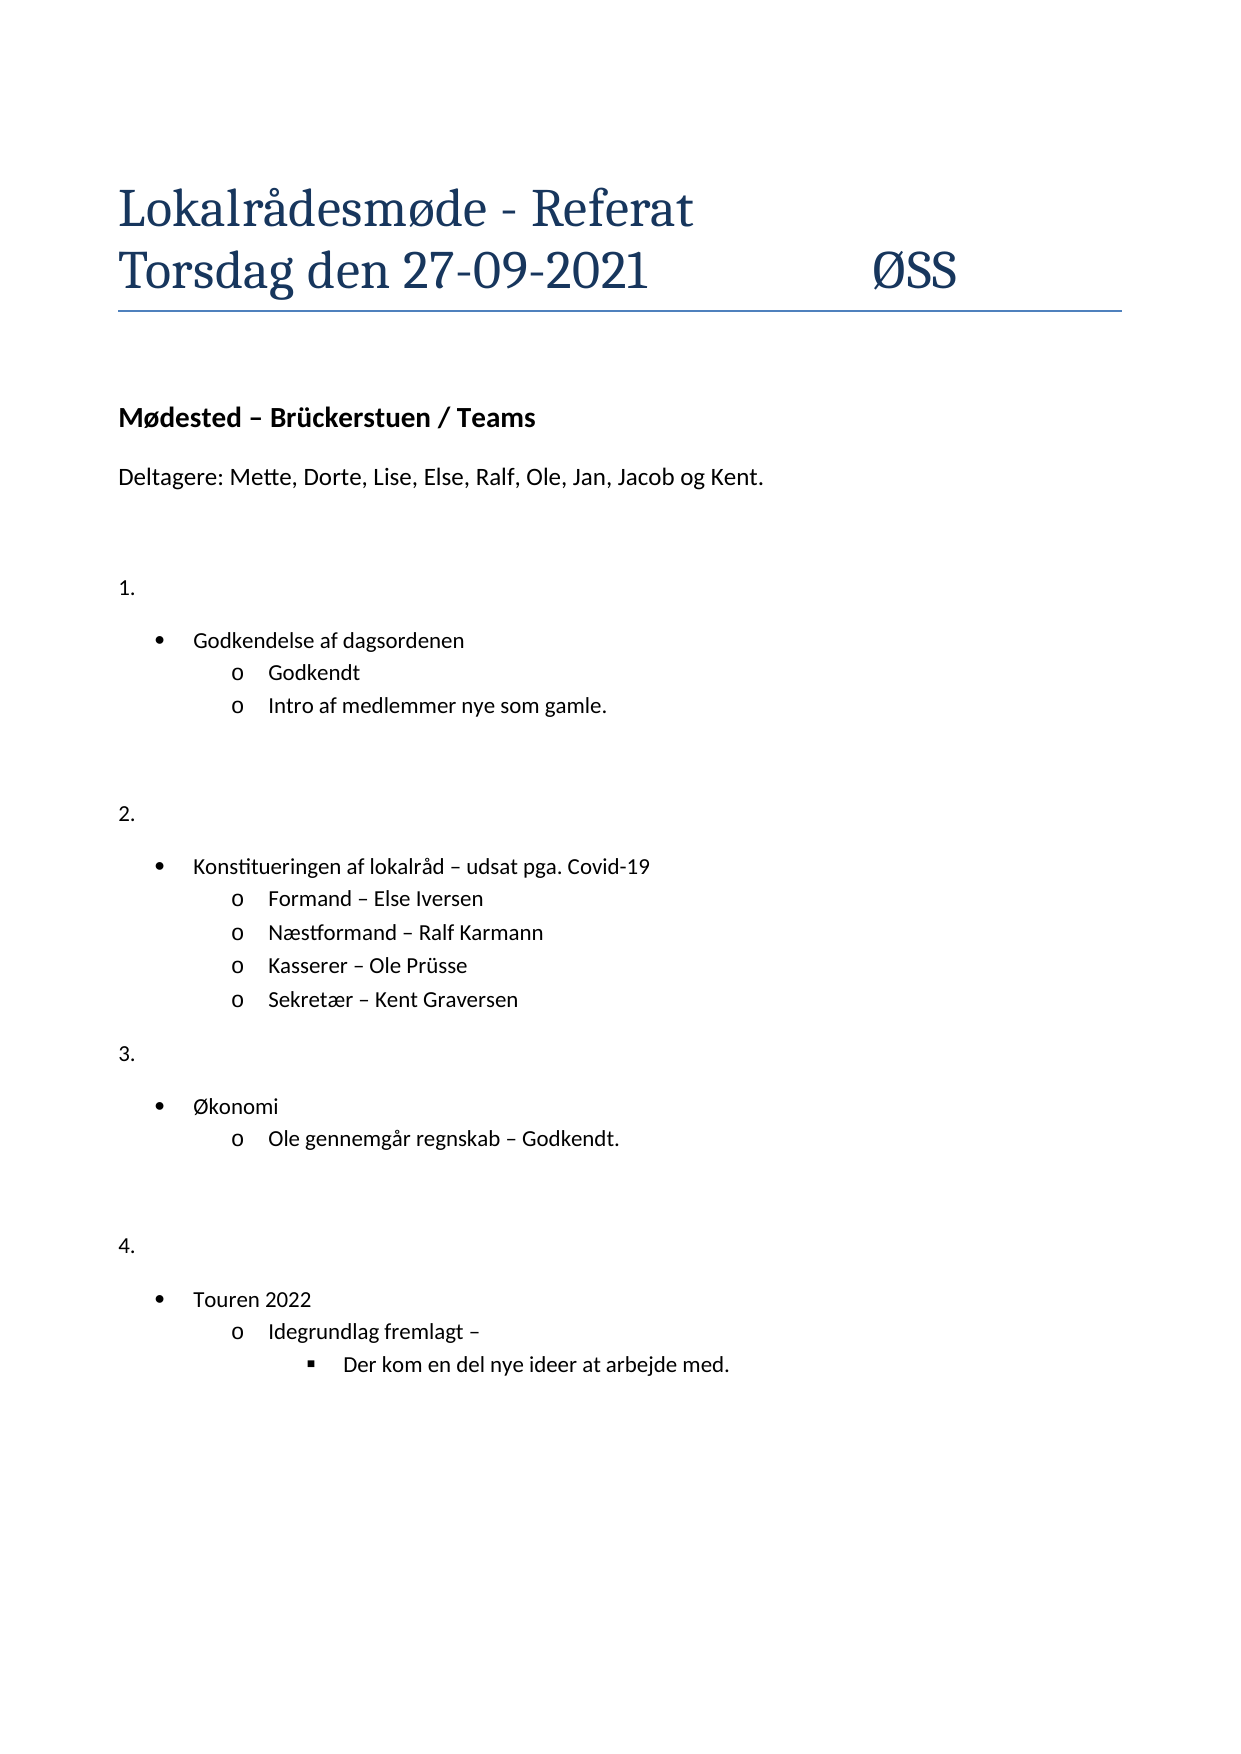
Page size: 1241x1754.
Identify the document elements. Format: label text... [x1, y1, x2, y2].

list Ole gennemgår regnskab – Godkendt. [231, 1124, 1122, 1153]
text Mødested – Brückerstuen / Teams [118, 399, 1122, 435]
list Næstformand – Ralf Karmann [231, 918, 1122, 947]
list Idegrundlag fremlagt – [231, 1317, 1122, 1346]
text 2. [118, 799, 1122, 827]
list Intro af medlemmer nye som gamle. [231, 691, 1122, 721]
title Torsdag den 27-09-2021 ØSS [118, 239, 1122, 310]
list Formand – Else Iversen [231, 884, 1122, 913]
text 4. [118, 1232, 1122, 1260]
list Økonomi [156, 1092, 1122, 1120]
text 1. [118, 573, 1122, 601]
list Sekretær – Kent Graversen [231, 985, 1122, 1014]
list Kasserer – Ole Prüsse [231, 951, 1122, 980]
text 3. [118, 1039, 1122, 1067]
list Der kom en del nye ideer at arbejde med. [306, 1350, 1122, 1378]
text Deltagere: Mette, Dorte, Lise, Else, Ralf, Ole, Jan, Jacob og Kent. [118, 461, 1122, 492]
list Touren 2022 [156, 1285, 1122, 1313]
title Lokalrådesmøde - Referat [118, 177, 1122, 239]
list Konstitueringen af lokalråd – udsat pga. Covid-19 [156, 852, 1122, 880]
list Godkendt [231, 658, 1122, 687]
list Godkendelse af dagsordenen [156, 626, 1122, 654]
